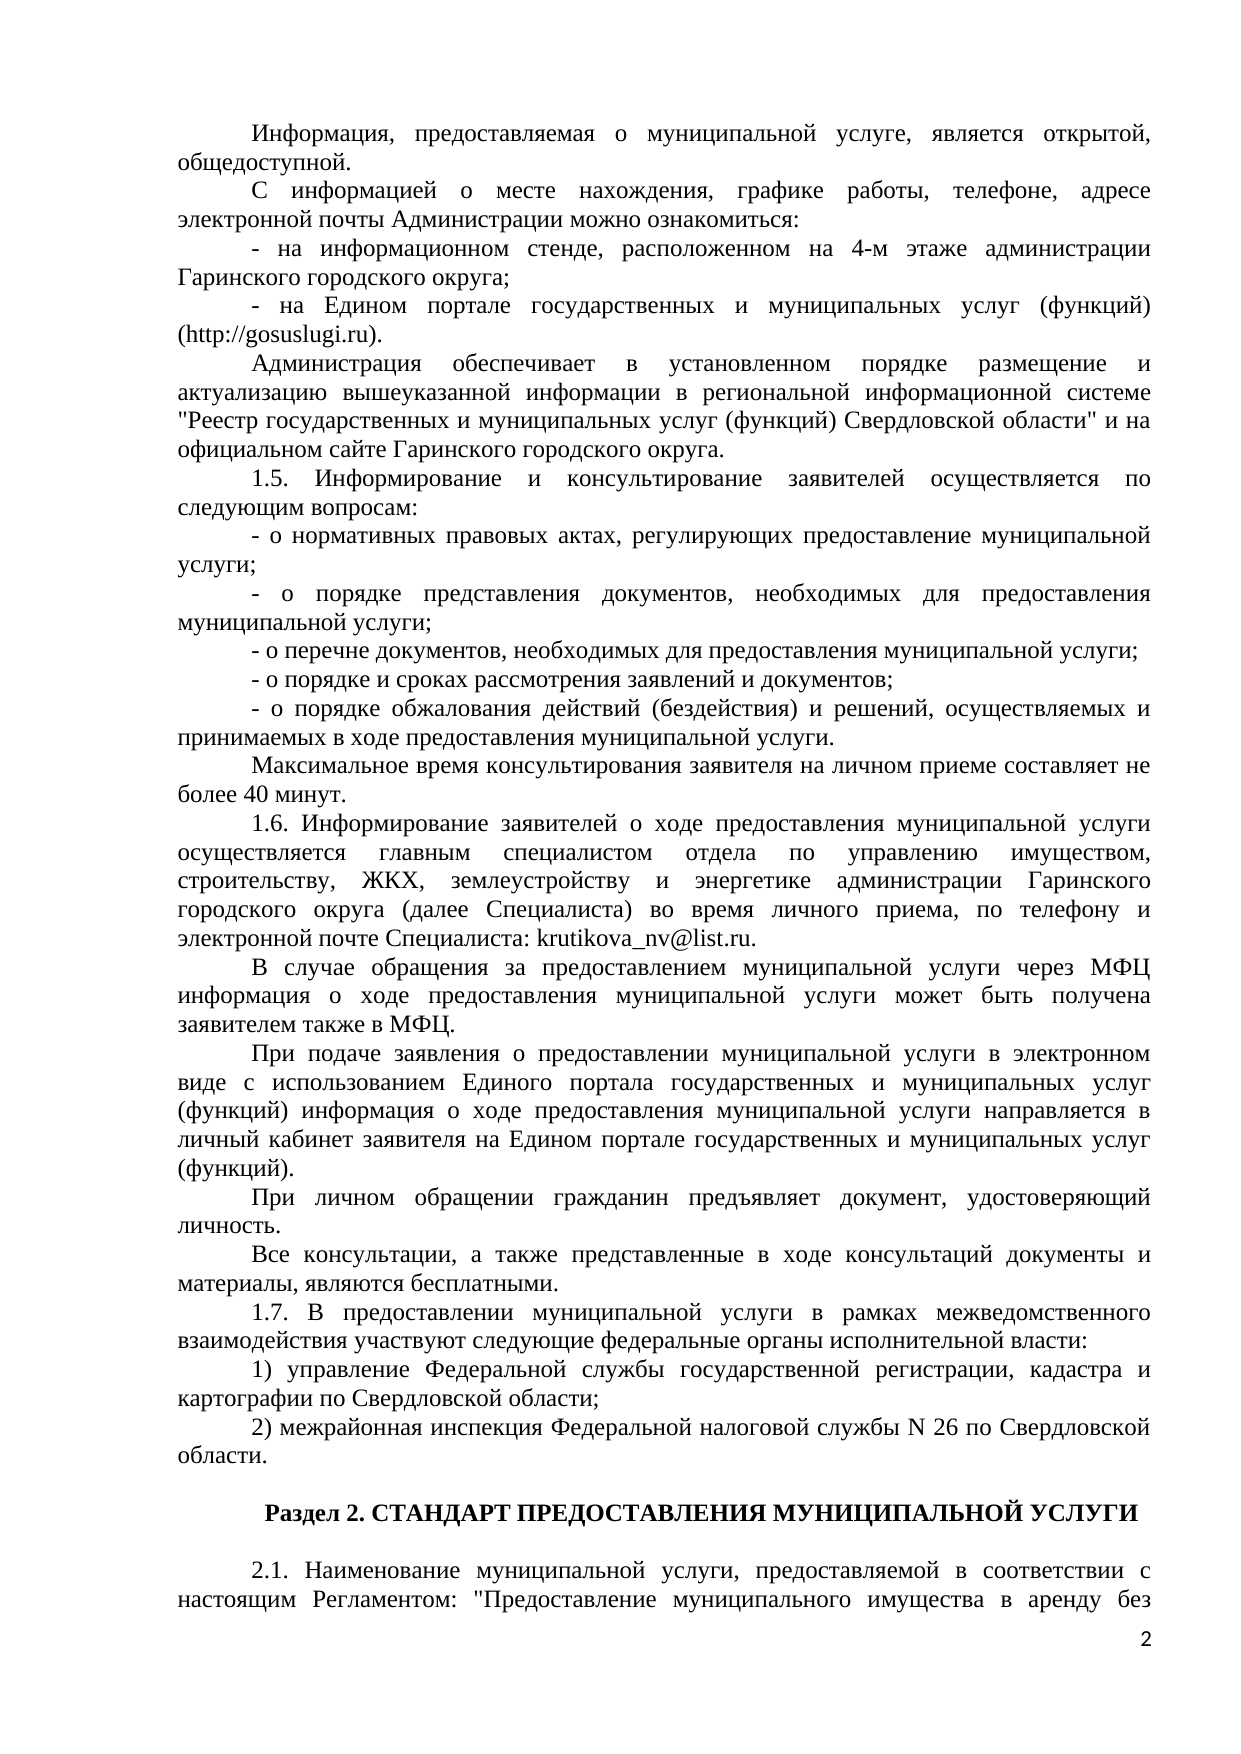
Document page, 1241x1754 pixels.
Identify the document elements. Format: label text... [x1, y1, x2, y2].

text 1.6. Информирование заявителей о ходе предоставления муниципальной услуги осуществляется главным специалистом отдела по управлению имуществом, строительству, ЖКХ, землеустройству и энергетике администрации Гаринского городского округа (далее Специалиста) во время личного приема, по телефону и электронной почте Специалиста: krutikova_nv@list.ru. [177, 808, 1152, 952]
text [177, 1556, 1152, 1613]
text 1.5. Информирование и консультирование заявителей осуществляется по следующим вопросам: [177, 463, 1152, 521]
text - о нормативных правовых актах, регулирующих предоставление муниципальной услуги; [177, 521, 1152, 578]
title Раздел 2. СТАНДАРТ ПРЕДОСТАВЛЕНИЯ МУНИЦИПАЛЬНОЙ УСЛУГИ [177, 1498, 1152, 1527]
text Администрация обеспечивает в установленном порядке размещение и актуализацию вышеуказанной информации в региональной информационной системе "Реестр государственных и муниципальных услуг (функций) Свердловской области" и на официальном сайте Гаринского городского округа. [177, 348, 1152, 463]
text - о перечне документов, необходимых для предоставления муниципальной услуги; [177, 636, 1152, 664]
text - о порядке обжалования действий (бездействия) и решений, осуществляемых и принимаемых в ходе предоставления муниципальной услуги. [177, 693, 1152, 751]
text 1.7. В предоставлении муниципальной услуги в рамках межведомственного взаимодействия участвуют следующие федеральные органы исполнительной власти: [177, 1297, 1152, 1354]
text - на информационном стенде, расположенном на 4-м этаже администрации Гаринского городского округа; [177, 233, 1152, 291]
text 1) управление Федеральной службы государственной регистрации, кадастра и картографии по Свердловской области; [177, 1354, 1152, 1412]
text Максимальное время консультирования заявителя на личном приеме составляет не более 40 минут. [177, 751, 1152, 808]
text Информация, предоставляемая о муниципальной услуге, является открытой, общедоступной. [177, 118, 1152, 176]
text 2) межрайонная инспекция Федеральной налоговой службы N 26 по Свердловской области. [177, 1412, 1152, 1469]
text - о порядке представления документов, необходимых для предоставления муниципальной услуги; [177, 578, 1152, 636]
text При подаче заявления о предоставлении муниципальной услуги в электронном виде с использованием Единого портала государственных и муниципальных услуг (функций) информация о ходе предоставления муниципальной услуги направляется в личный кабинет заявителя на Едином портале государственных и муниципальных услуг (функций). [177, 1038, 1152, 1182]
text При личном обращении гражданин предъявляет документ, удостоверяющий личность. [177, 1182, 1152, 1239]
text С информацией о месте нахождения, графике работы, телефоне, адресе электронной почты Администрации можно ознакомиться: [177, 176, 1152, 233]
text - о порядке и сроках рассмотрения заявлений и документов; [177, 664, 1152, 693]
text Все консультации, а также представленные в ходе консультаций документы и материалы, являются бесплатными. [177, 1239, 1152, 1297]
text В случае обращения за предоставлением муниципальной услуги через МФЦ информация о ходе предоставления муниципальной услуги может быть получена заявителем также в МФЦ. [177, 952, 1152, 1038]
text - на Едином портале государственных и муниципальных услуг (функций) (http://gosuslugi.ru). [177, 291, 1152, 348]
